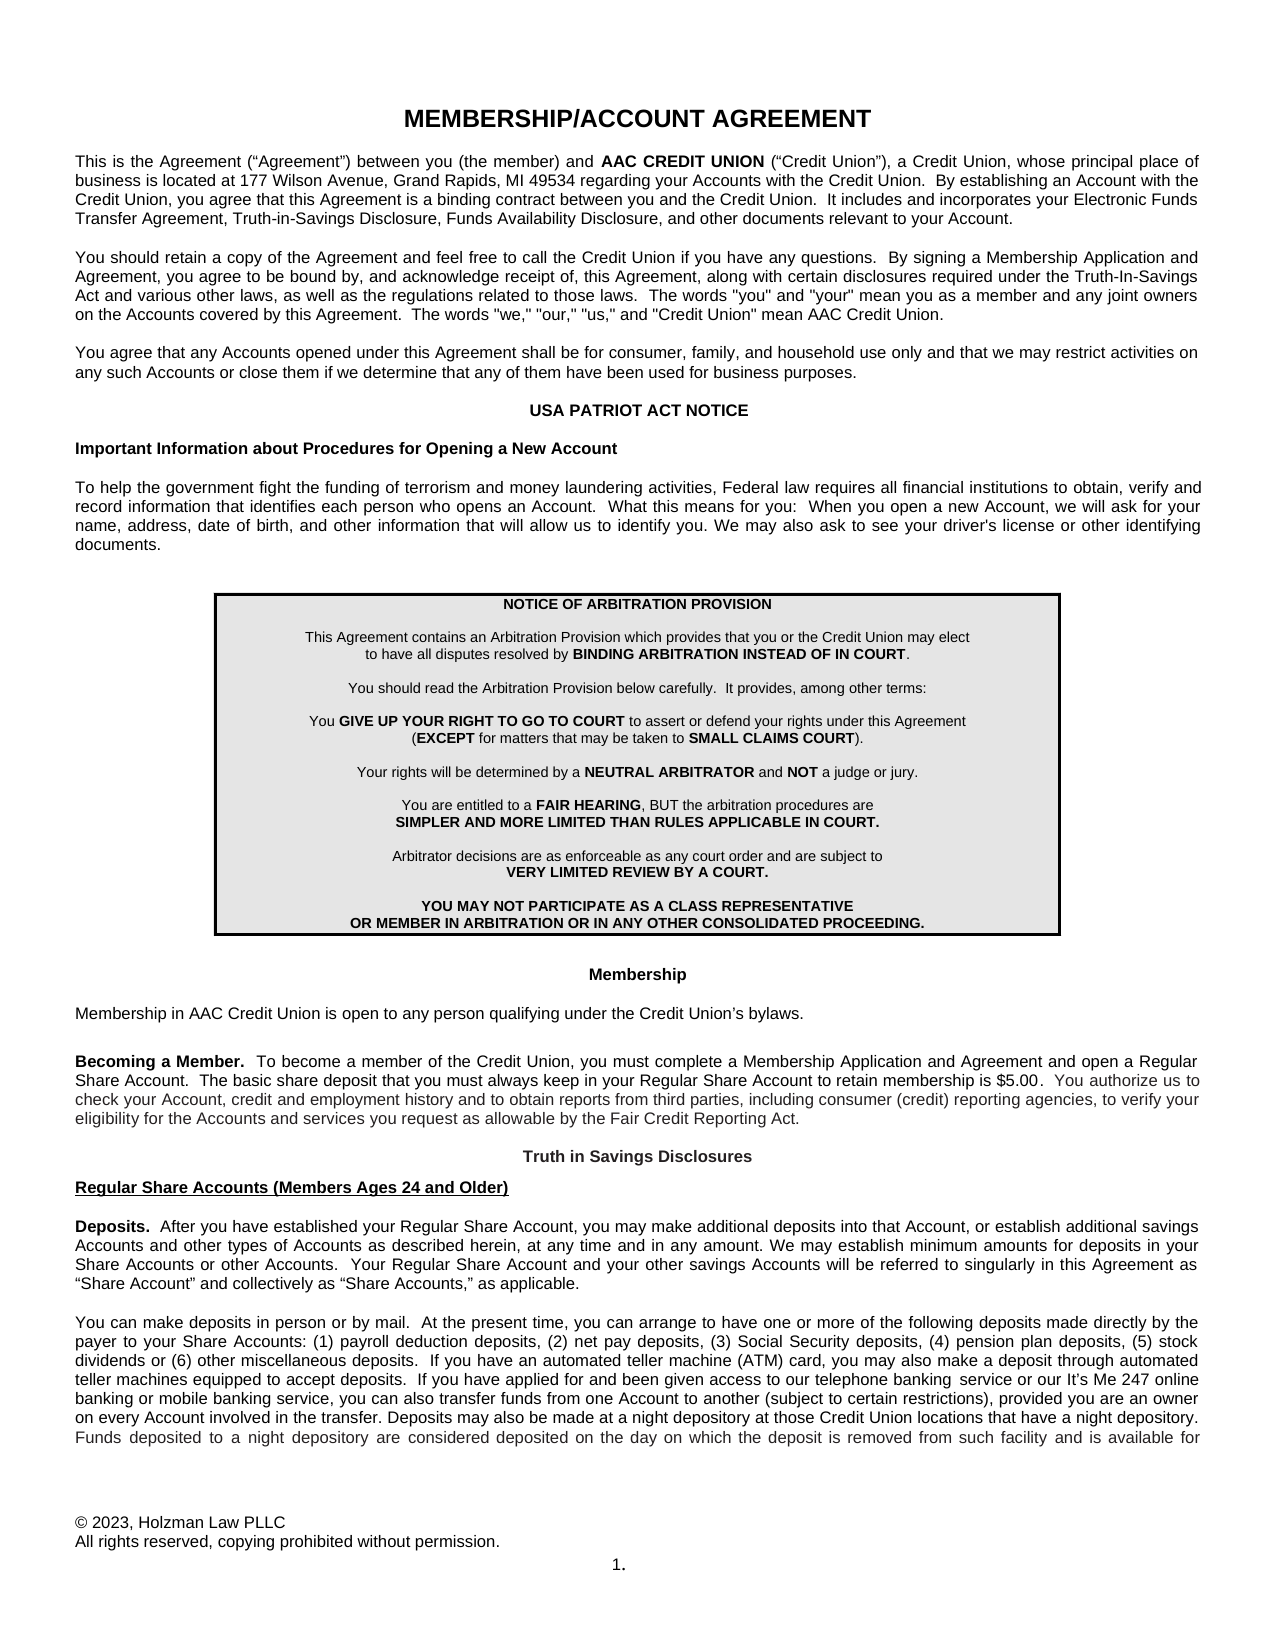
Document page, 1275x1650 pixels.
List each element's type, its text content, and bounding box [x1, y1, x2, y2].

text USA PATRIOT ACT NOTICE [75, 401, 1203, 420]
text YOU MAY NOT PARTICIPATE AS A CLASS REPRESENTATIVE [217, 894, 1058, 911]
text You are entitled to a FAIR HEARING, BUT the arbitration procedures are [217, 794, 1058, 811]
text This Agreement contains an Arbitration Provision which provides that you or the Credit Union may elect [217, 626, 1058, 643]
text Your rights will be determined by a NEUTRAL ARBITRATOR and NOT a judge or jury. [217, 760, 1058, 777]
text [75, 1312, 1200, 1447]
text You agree that any Accounts opened under this Agreement shall be for consumer, family, and household use only and that we may restrict activities on any such Accounts or close them if we determine that any of them have been used for business purposes. [75, 343, 1200, 382]
text SIMPLER AND MORE LIMITED THAN RULES APPLICABLE IN COURT. [217, 811, 1058, 827]
text Membership in AAC Credit Union is open to any person qualifying under the Credit Union’s bylaws. [75, 1003, 1200, 1023]
text MEMBERSHIP/ACCOUNT AGREEMENT [75, 104, 1200, 132]
text You should retain a copy of the Agreement and feel free to call the Credit Union if you have any questions. By signing a Membership Application and Agreement, you agree to be bound by, and acknowledge receipt of, this Agreement, along with certain disclosures required under the Truth-In-Savings Act and various other laws, as well as the regulations related to those laws. The words "you" and "your" mean you as a member and any joint owners on the Accounts covered by this Agreement. The words "we," "our," "us," and "Credit Union" mean AAC Credit Union. [75, 247, 1200, 324]
text (EXCEPT for matters that may be taken to SMALL CLAIMS COURT). [217, 727, 1058, 743]
text Becoming a Member. To become a member of the Credit Union, you must complete a Membership Application and Agreement and open a Regular Share Account. The basic share deposit that you must always keep in your Regular Share Account to retain membership is $5.00. You authorize us to check your Account, credit and employment history and to obtain reports from third parties, including consumer (credit) reporting agencies, to verify your eligibility for the Accounts and services you request as allowable by the Fair Credit Reporting Act. [75, 1051, 1200, 1128]
text OR MEMBER IN ARBITRATION OR IN ANY OTHER CONSOLIDATED PROCEEDING. [217, 911, 1058, 933]
text to have all disputes resolved by BINDING ARBITRATION INSTEAD OF IN COURT. [217, 643, 1058, 659]
text VERY LIMITED REVIEW BY A COURT. [217, 861, 1058, 878]
text Regular Share Accounts (Members Ages 24 and Older) [75, 1178, 1200, 1197]
text Deposits. After you have established your Regular Share Account, you may make additional deposits into that Account, or establish additional savings Accounts and other types of Accounts as described herein, at any time and in any amount. We may establish minimum amounts for deposits in your Share Accounts or other Accounts. Your Regular Share Account and your other savings Accounts will be referred to singularly in this Agreement as “Share Account” and collectively as “Share Accounts,” as applicable. [75, 1217, 1200, 1293]
text Important Information about Procedures for Opening a New Account [75, 439, 1203, 458]
text Arbitrator decisions are as enforceable as any court order and are subject to [217, 844, 1058, 861]
text To help the government fight the funding of terrorism and money laundering activities, Federal law requires all financial institutions to obtain, verify and record information that identifies each person who opens an Account. What this means for you: When you open a new Account, we will ask for your name, address, date of birth, and other information that will allow us to identify you. We may also ask to see your driver's license or other identifying documents. [75, 477, 1203, 554]
text You GIVE UP YOUR RIGHT TO GO TO COURT to assert or defend your rights under this Agreement [217, 710, 1058, 727]
text You should read the Arbitration Provision below carefully. It provides, among other terms: [217, 676, 1058, 693]
text This is the Agreement (“Agreement”) between you (the member) and AAC CREDIT UNION (“Credit Union”), a Credit Union, whose principal place of business is located at 177 Wilson Avenue, Grand Rapids, MI 49534 regarding your Accounts with the Credit Union. By establishing an Account with the Credit Union, you agree that this Agreement is a binding contract between you and the Credit Union. It includes and incorporates your Electronic Funds Transfer Agreement, Truth-in-Savings Disclosure, Funds Availability Disclosure, and other documents relevant to your Account. [75, 152, 1200, 228]
text NOTICE OF ARBITRATION PROVISION [217, 596, 1058, 609]
text Truth in Savings Disclosures [75, 1147, 1200, 1166]
text Membership [75, 965, 1200, 984]
